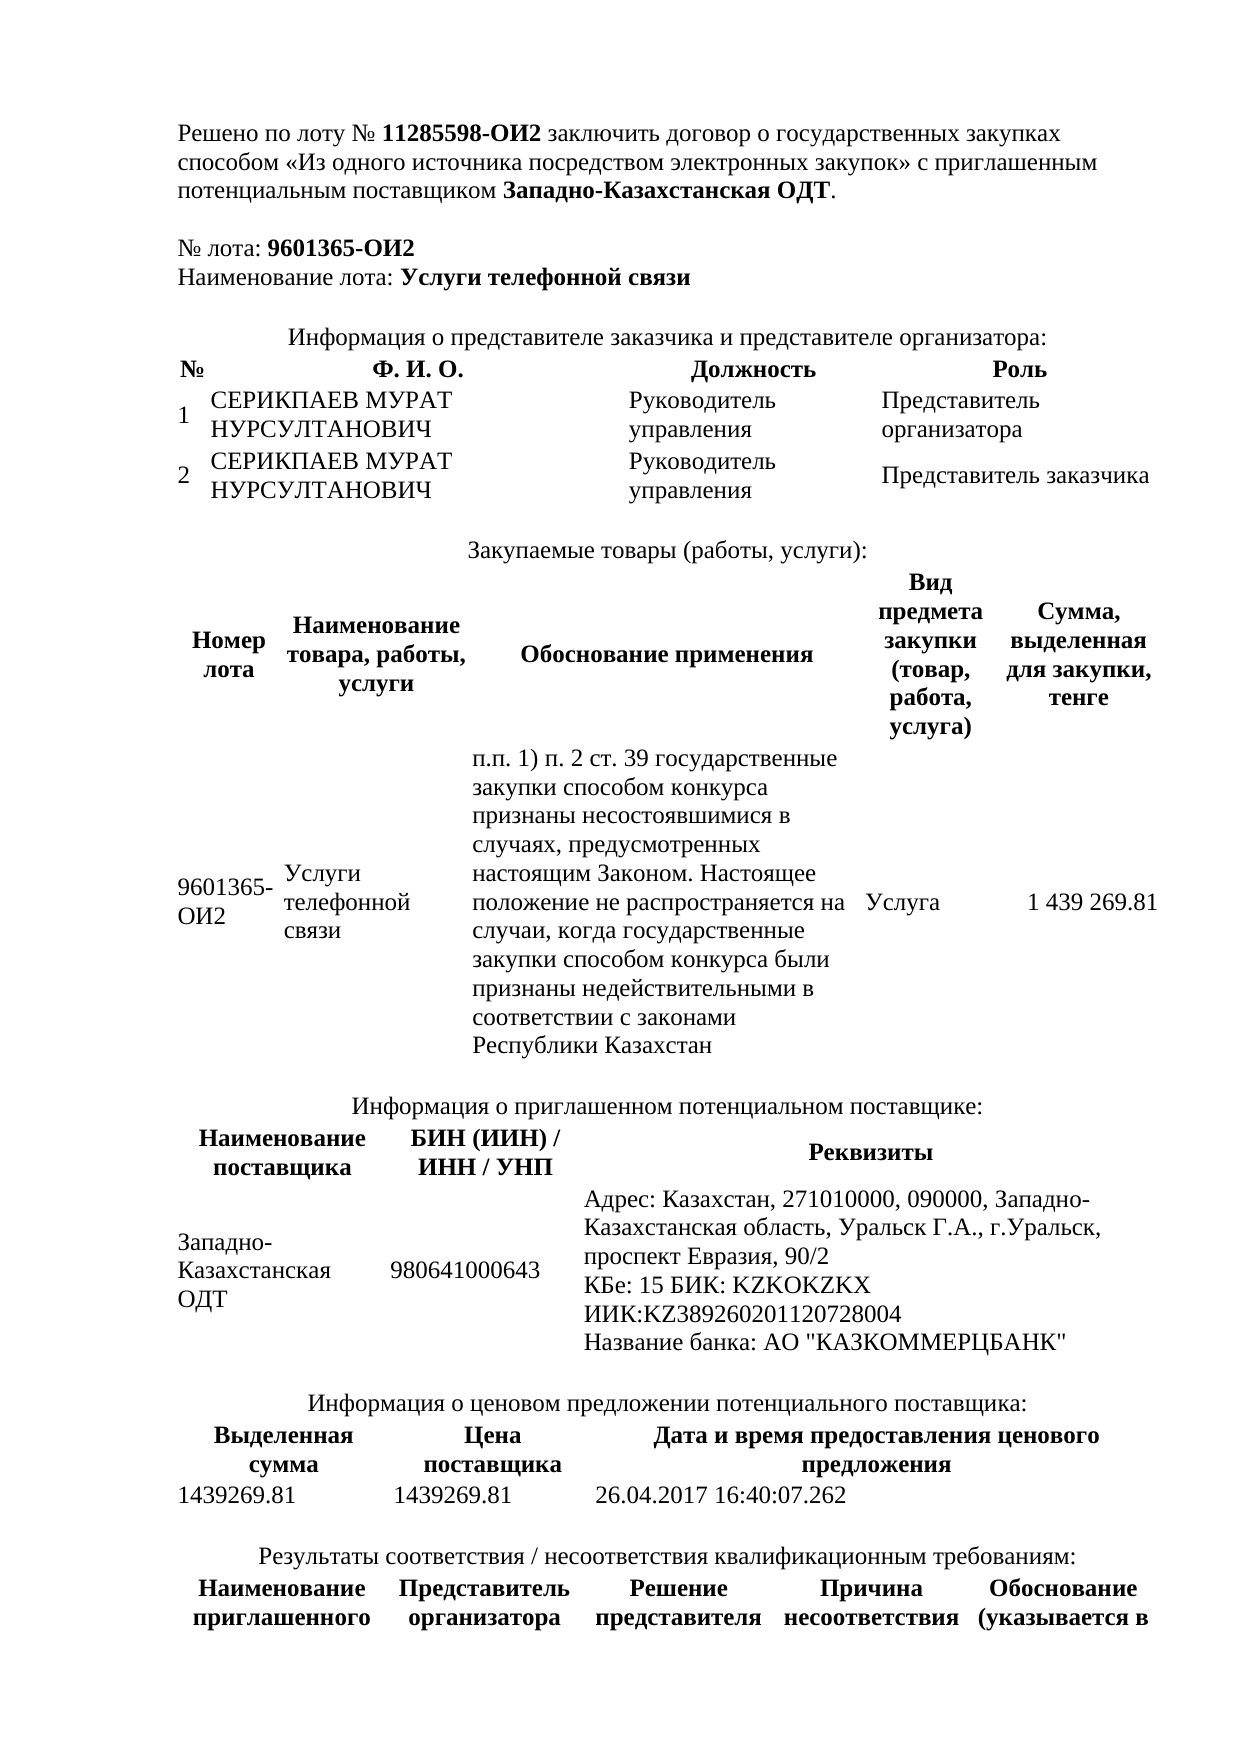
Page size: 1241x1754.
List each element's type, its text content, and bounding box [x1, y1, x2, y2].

table_cell 9601365-ОИ2 [176, 741, 282, 1061]
table_cell п.п. 1) п. 2 ст. 39 государственные закупки способом конкурса признаны несостоявшимися в случаях, предусмотренных настоящим Законом. Настоящее положение не распространяется на случаи, когда государственные закупки способом конкурса были признаны недействительными в соответствии с законами Республики Казахстан [470, 741, 863, 1061]
table_cell Представитель заказчика [880, 445, 1159, 505]
table_cell Сумма, выделенная для закупки, тенге [998, 566, 1159, 741]
table_cell Услуги телефонной связи [282, 741, 470, 1061]
table_cell Роль [880, 352, 1159, 384]
table_cell Номер лота [176, 566, 282, 741]
table_cell Наименование поставщика [176, 1121, 389, 1182]
table_cell № [176, 352, 209, 384]
table_cell 980641000643 [389, 1182, 582, 1358]
table_cell СЕРИКПАЕВ МУРАТ НУРСУЛТАНОВИЧ [209, 384, 627, 444]
table_cell Реквизиты [582, 1121, 1159, 1182]
table_cell Должность [627, 352, 880, 384]
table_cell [967, 1571, 1159, 1632]
table_cell Вид предмета закупки (товар, работа, услуга) [863, 566, 998, 741]
table_cell 2 [176, 445, 209, 505]
table_header Информация о приглашенном потенциальном поставщике: [176, 1090, 1159, 1121]
text Решено по лоту № 11285598-ОИ2 заключить договор о государственных закупках способом «Из одного источника посредством электронных закупок» с приглашенным потенциальным поставщиком Западно-Казахстанская ОДТ. [177, 118, 1152, 204]
table_cell СЕРИКПАЕВ МУРАТ НУРСУЛТАНОВИЧ [209, 445, 627, 505]
table_cell Дата и время предоставления ценового предложения [594, 1418, 1159, 1479]
table_cell 1439269.81 [176, 1479, 392, 1511]
table_cell Западно-Казахстанская ОДТ [176, 1182, 389, 1358]
table_cell 26.04.2017 16:40:07.262 [594, 1479, 1159, 1511]
table_cell БИН (ИИН) / ИНН / УНП [389, 1121, 582, 1182]
table_header Результаты соответствия / несоответствия квалификационным требованиям: [176, 1540, 1159, 1571]
table_cell 1 [176, 384, 209, 444]
table_cell Услуга [863, 741, 998, 1061]
table_cell Наименование товара, работы, услуги [282, 566, 470, 741]
table_cell Ф. И. О. [209, 352, 627, 384]
table_cell Обоснование применения [470, 566, 863, 741]
table_cell 1439269.81 [392, 1479, 593, 1511]
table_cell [776, 1571, 967, 1632]
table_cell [388, 1571, 581, 1632]
table_cell Представитель организатора [880, 384, 1159, 444]
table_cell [581, 1571, 776, 1632]
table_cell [176, 1571, 388, 1632]
table_header Информация о ценовом предложении потенциального поставщика: [176, 1386, 1159, 1418]
table_cell Адрес: Казахстан, 271010000, 090000, Западно-Казахстанская область, Уральск Г.А., г.Уральск, проспект Евразия, 90/2 КБе: 15 БИК: KZKOKZKX ИИК:KZ389260201120728004 Название банка: АО "КАЗКОММЕРЦБАНК" [582, 1182, 1159, 1358]
table_header Закупаемые товары (работы, услуги): [176, 534, 1159, 566]
table_header Информация о представителе заказчика и представителе организатора: [176, 320, 1159, 352]
table_cell Цена поставщика [392, 1418, 593, 1479]
table_cell Руководитель управления [627, 445, 880, 505]
text № лота: 9601365-ОИ2 Наименование лота: Услуги телефонной связи [177, 233, 1152, 291]
table_cell 1 439 269.81 [998, 741, 1159, 1061]
table_cell Руководитель управления [627, 384, 880, 444]
table_cell Выделенная сумма [176, 1418, 392, 1479]
